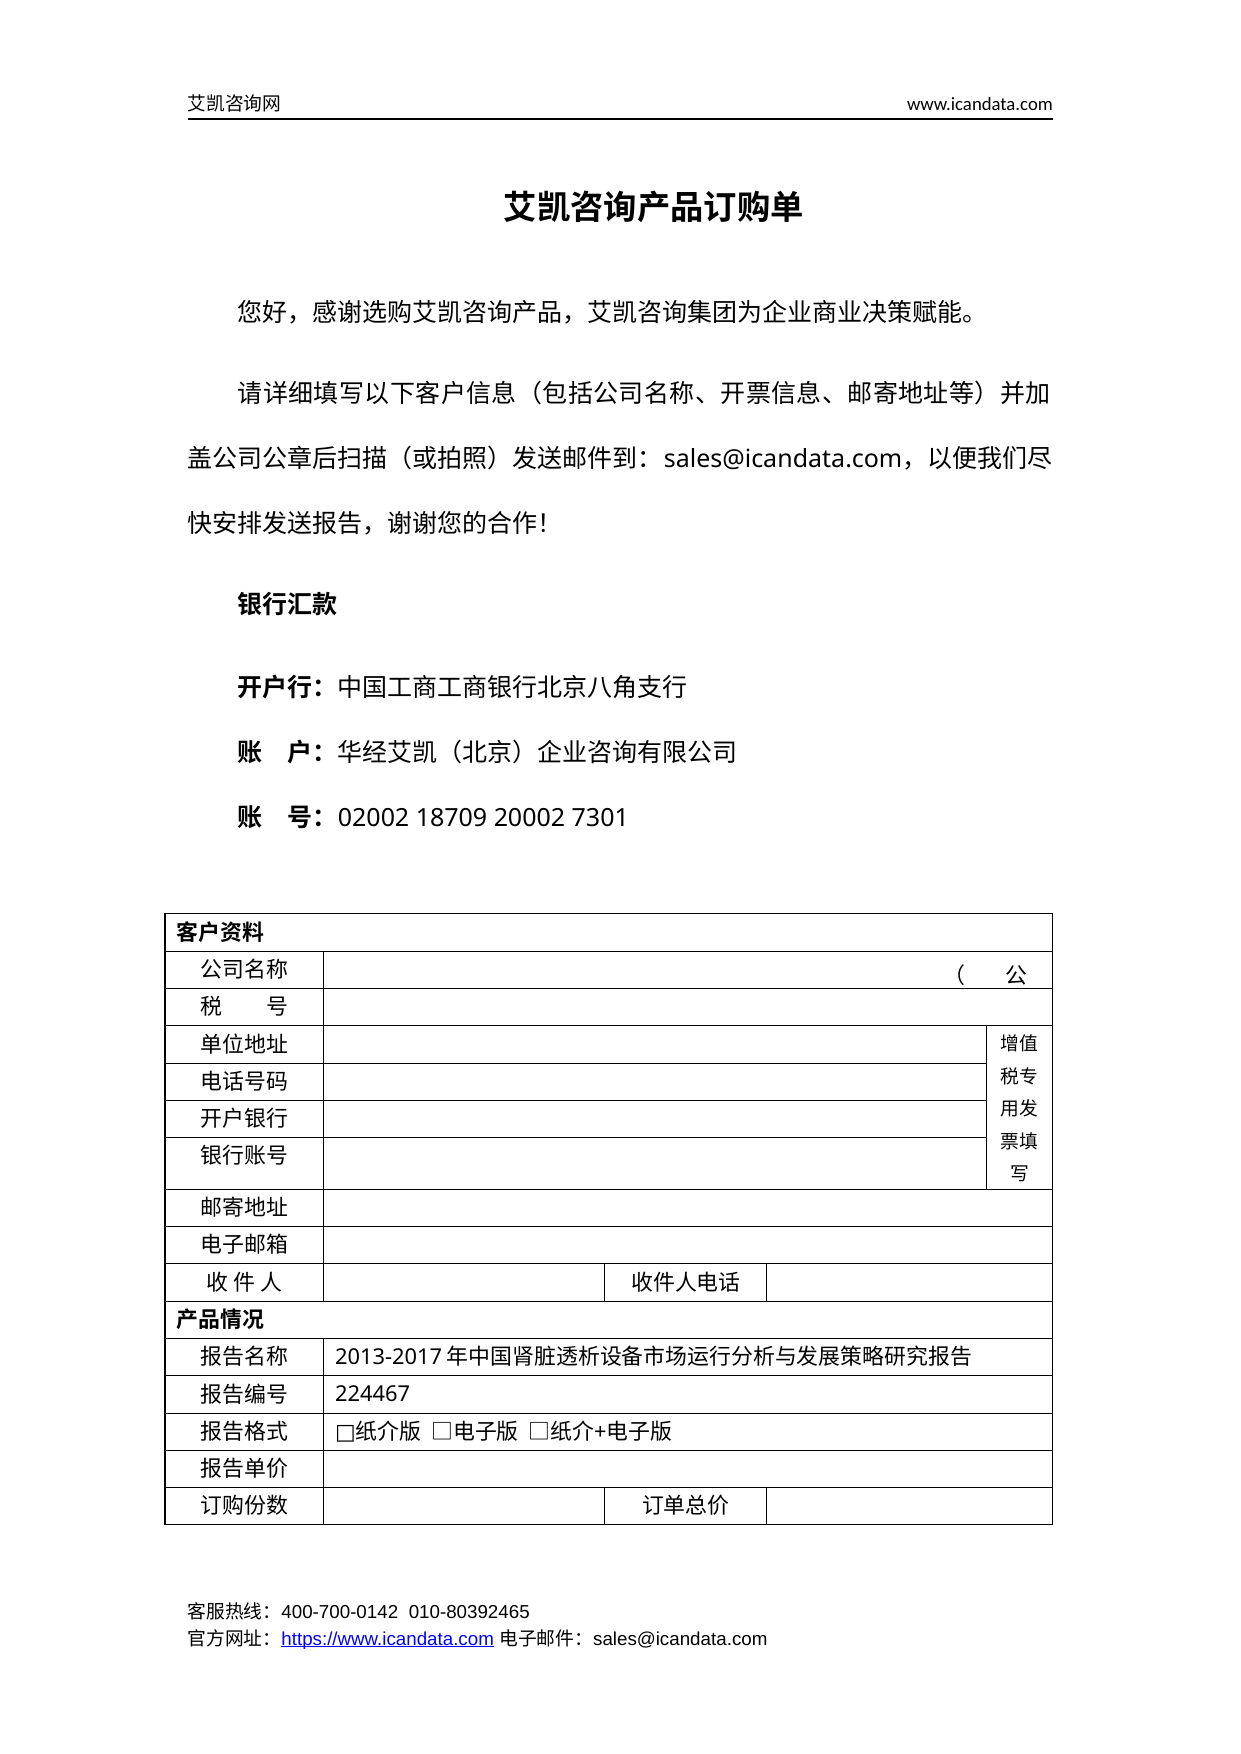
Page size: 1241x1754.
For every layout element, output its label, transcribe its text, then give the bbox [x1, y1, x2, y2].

table_cell [767, 1488, 1052, 1524]
table_header 客户资料 [166, 914, 1052, 951]
table_cell [324, 1451, 1052, 1487]
table_cell 报告格式 [166, 1414, 323, 1450]
table_cell 税 号 [166, 989, 323, 1025]
table_cell 订单总价 [605, 1488, 766, 1524]
table_cell [324, 1138, 986, 1189]
table_cell 收 件 人 [166, 1264, 323, 1301]
table_cell 2013-2017年中国肾脏透析设备市场运行分析与发展策略研究报告 [324, 1339, 1052, 1375]
text 账 户：华经艾凯（北京）企业咨询有限公司 [187, 718, 1053, 783]
table_cell 电话号码 [166, 1064, 323, 1100]
table_cell [324, 1190, 1052, 1226]
table_cell 银行账号 [166, 1138, 323, 1189]
table_cell [324, 1101, 986, 1137]
text 艾凯咨询产品订购单 [187, 172, 1053, 237]
text 银行汇款 [187, 570, 1053, 635]
table_cell 报告单价 [166, 1451, 323, 1487]
text 您好，感谢选购艾凯咨询产品，艾凯咨询集团为企业商业决策赋能。 [187, 278, 1053, 343]
table_cell □纸介版 □电子版 □纸介+电子版 [324, 1414, 1052, 1450]
table_cell 单位地址 [166, 1026, 323, 1062]
table_cell 邮寄地址 [166, 1190, 323, 1226]
table_cell 产品情况 [166, 1302, 1052, 1338]
table_cell [324, 1064, 986, 1100]
text 账 号：02002 18709 20002 7301 [187, 783, 1053, 848]
table_cell [324, 1488, 604, 1524]
table_cell 报告名称 [166, 1339, 323, 1375]
text 请详细填写以下客户信息（包括公司名称、开票信息、邮寄地址等）并加盖公司公章后扫描（或拍照）发送邮件到：sales@icandata.com，以便我们尽快安排发送报告，谢谢您的合作！ [187, 359, 1053, 554]
text 开户行：中国工商工商银行北京八角支行 [187, 653, 1053, 718]
table_cell [324, 989, 1052, 1025]
table_cell [767, 1264, 1052, 1301]
table_cell 收件人电话 [605, 1264, 766, 1301]
table_cell 开户银行 [166, 1101, 323, 1137]
table_cell 224467 [324, 1376, 1052, 1412]
table_cell [324, 1026, 986, 1062]
table_cell 报告编号 [166, 1376, 323, 1412]
table_cell 电子邮箱 [166, 1227, 323, 1263]
table_cell 增值税专用发票填写 [987, 1026, 1052, 1189]
table_cell [324, 1227, 1052, 1263]
table_cell 公司名称 [166, 952, 323, 988]
table_cell [324, 952, 1052, 988]
table_cell [324, 1264, 604, 1301]
table_cell 订购份数 [166, 1488, 323, 1524]
